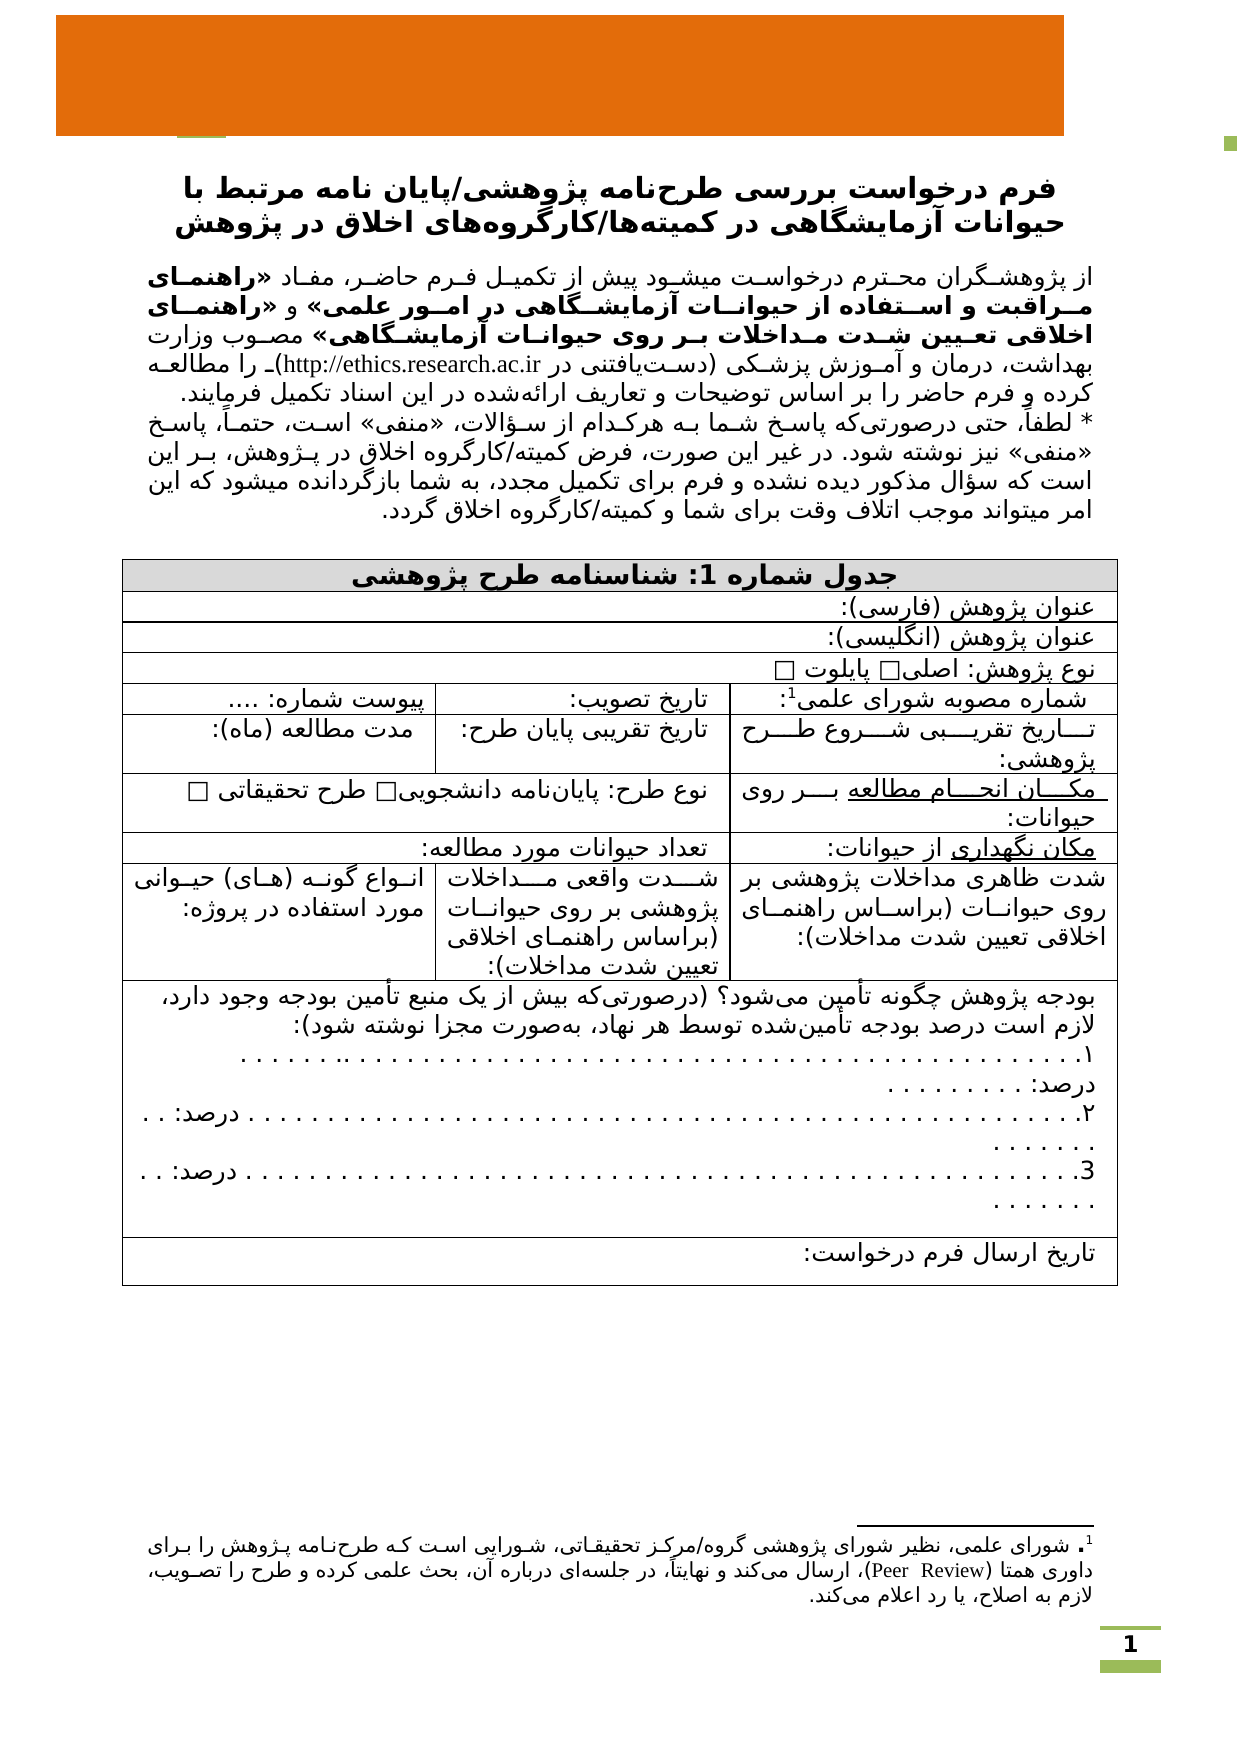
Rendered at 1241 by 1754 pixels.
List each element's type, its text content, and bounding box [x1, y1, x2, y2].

text * لطفاً، حتی درصورتی‌که پاسخ شما به هرکدام از سؤالات، «منفی» است، حتماً، پاسخ «منفی» نیز نوشته شود. در غیر این صورت، فرض کمیته/کارگروه اخلاق در پژوهش، بر این است که سؤال مذکور دیده نشده و فرم برای تکمیل مجدد، به شما بازگردانده می‏شود که این امر می‏تواند موجب اتلاف وقت برای شما و کمیته/کارگروه اخلاق گردد. [147, 408, 1093, 524]
table_cell شدت واقعی مداخلات پژوهشی بر روی حیوانات (براساس راهنمای اخلاقی تعیین شدت مداخلات): [436, 864, 729, 980]
table_cell نوع طرح: پایان‌نامه دانشجویی□ طرح تحقیقاتی □ [123, 774, 729, 832]
table_cell نوع پژوهش: اصلی□ پایلوت □ [123, 653, 1117, 683]
table_cell بودجه پژوهش چگونه تأمین می‌شود؟ (درصورتی‌که بیش از یک منبع تأمین بودجه وجود دارد، لازم است درصد بودجه تأمین‌شده توسط هر نهاد، به‌صورت مجزا نوشته شود): ۱. . . . . . . . . . . . . . . . . . . . . . . . . . . . . . . . . . . . . . . . . . . . . . .. . . . . . . درصد: . . . . . . . . . ۲. . . . . . . . . . . . . . . . . . . . . . . . . . . . . . . . . . . . . . . . . . . . . . . . . . . . . درصد: . . . . . . . . . 3. . . . . . . . . . . . . . . . . . . . . . . . . . . . . . . . . . . . . . . . . . . . . . . . . . . . . درصد: . . . . . . . . . [123, 981, 1117, 1237]
table_cell مکان انجام مطالعه بر روی حیوانات: [731, 774, 1117, 832]
table_cell شماره مصوبه شورای علمی: [731, 684, 1117, 713]
table_header جدول شماره 1: شناسنامه طرح پژوهشی [123, 560, 1117, 591]
table_cell عنوان پژوهش (انگلیسی): [123, 623, 1117, 652]
table_cell شدت ظاهری مداخلات پژوهشی بر روی حیوانات (براساس راهنمای اخلاقی تعیین شدت مداخلات): [731, 864, 1117, 980]
table_cell پیوست شماره: .... [123, 684, 435, 713]
table_cell تعداد حیوانات مورد مطالعه: [123, 833, 729, 862]
table_cell مکان نگهداری از حیوانات: [731, 833, 1117, 862]
table_cell تاریخ تقریبی پایان طرح: [436, 715, 729, 773]
table_cell مدت مطالعه (ماه): [123, 715, 435, 773]
table_cell تاریخ تصویب: [436, 684, 729, 713]
table_cell انواع گونه (های) حیوانی مورد استفاده در پروژه: [123, 864, 435, 980]
table_cell عنوان پژوهش (فارسی): [123, 592, 1117, 621]
text از پژوهشگران محترم درخواست می‏شود پیش از تکمیل فرم حاضر، مفاد «راهنمای مراقبت و استفاده از حیوانات آزمایشگاهی در امور علمی» و «راهنمای اخلاقی تعیین شدت مداخلات بر روی حیوانات آزمایشگاهی» مصوب وزارت بهداشت، درمان و آموزش پزشکی (دست‌یافتنی در http://ethics.research.ac.ir) را مطالعه کرده و فرم حاضر را بر اساس توضیحات و تعاریف ارائه‌شده در این اسناد تکمیل فرمایند. [147, 262, 1093, 408]
table_cell تاریخ تقریبی شروع طرح پژوهشی: [731, 715, 1117, 773]
table_cell تاریخ ارسال فرم درخواست: [123, 1238, 1117, 1285]
subtitle فرم درخواست بررسی طرح‌نامه پژوهشی/پایان نامه مرتبط با حیوانات آزمایشگاهی در کمیته‌ها/کارگروه‌های اخلاق در پژوهش [147, 171, 1093, 239]
